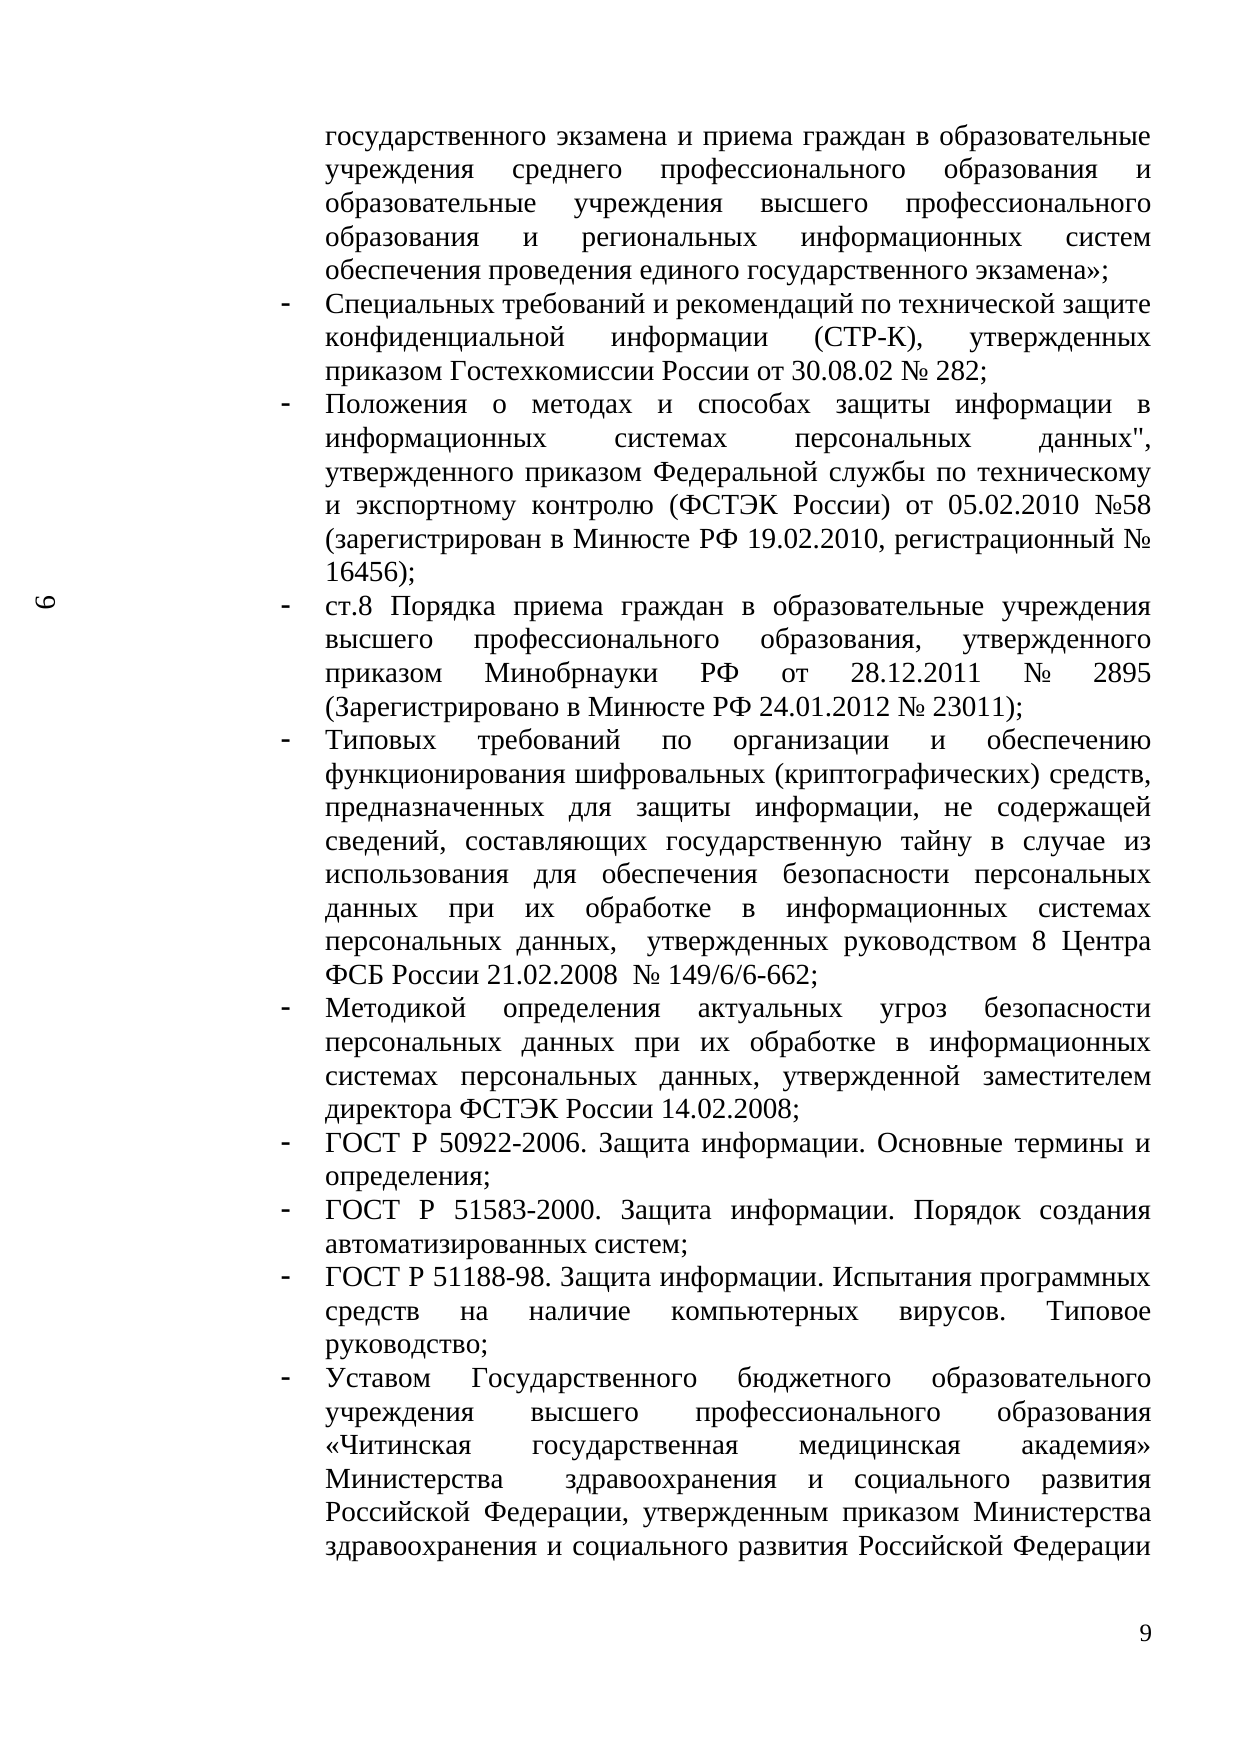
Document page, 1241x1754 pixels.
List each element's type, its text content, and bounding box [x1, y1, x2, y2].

text Методикой определения актуальных угроз безопасности персональных данных при их обработке в информационных системах персональных данных, утвержденной заместителем директора ФСТЭК России 14.02.2008; [281, 991, 1152, 1125]
text Специальных требований и рекомендаций по технической защите конфиденциальной информации (СТР-К), утвержденных приказом Гостехкомиссии России от 30.08.02 № 282; [281, 286, 1152, 387]
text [281, 118, 1152, 286]
text ГОСТ Р 51583-2000. Защита информации. Порядок создания автоматизированных систем; [281, 1192, 1152, 1259]
text Положения о методах и способах защиты информации в информационных системах персональных данных", утвержденного приказом Федеральной службы по техническому и экспортному контролю (ФСТЭК России) от 05.02.2010 №58 (зарегистрирован в Минюсте РФ 19.02.2010, регистрационный № 16456); [281, 387, 1152, 588]
text ст.8 Порядка приема граждан в образовательные учреждения высшего профессионального образования, утвержденного приказом Минобрнауки РФ от 28.12.2011 № 2895 (Зарегистрировано в Минюсте РФ 24.01.2012 № 23011); [281, 588, 1152, 722]
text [281, 1360, 1152, 1561]
text Типовых требований по организации и обеспечению функционирования шифровальных (криптографических) средств, предназначенных для защиты информации, не содержащей сведений, составляющих государственную тайну в случае из использования для обеспечения безопасности персональных данных при их обработке в информационных системах персональных данных, утвержденных руководством 8 Центра ФСБ России 21.02.2008 № 149/6/6-662; [281, 722, 1152, 991]
text ГОСТ Р 50922-2006. Защита информации. Основные термины и определения; [281, 1125, 1152, 1192]
text ГОСТ Р 51188-98. Защита информации. Испытания программных средств на наличие компьютерных вирусов. Типовое руководство; [281, 1259, 1152, 1360]
